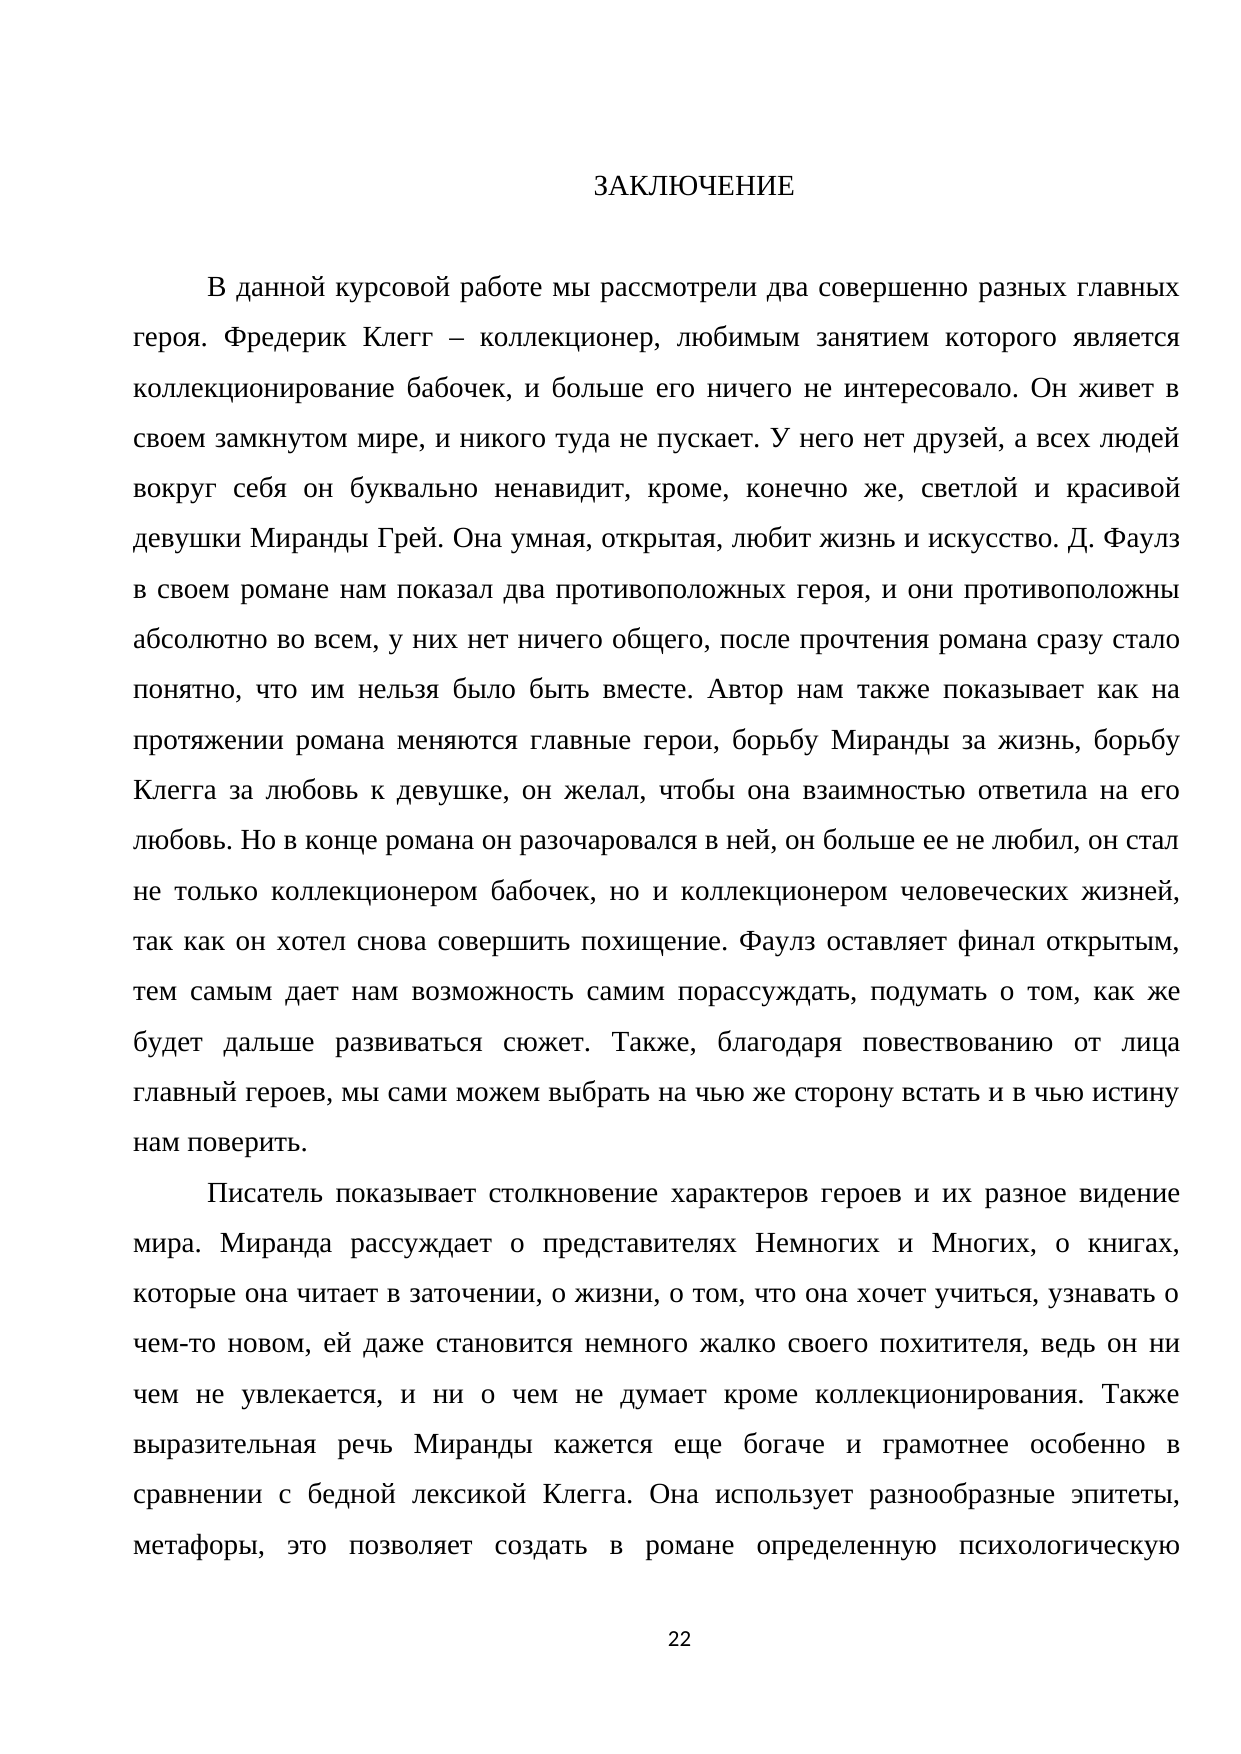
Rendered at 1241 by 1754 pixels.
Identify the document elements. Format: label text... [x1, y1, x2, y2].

text ЗАКЛЮЧЕНИЕ [133, 168, 1181, 202]
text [133, 1175, 1181, 1560]
text В данной курсовой работе мы рассмотрели два совершенно разных главных героя. Фредерик Клегг – коллекционер, любимым занятием которого является коллекционирование бабочек, и больше его ничего не интересовало. Он живет в своем замкнутом мире, и никого туда не пускает. У него нет друзей, а всех людей вокруг себя он буквально ненавидит, кроме, конечно же, светлой и красивой девушки Миранды Грей. Она умная, открытая, любит жизнь и искусство. Д. Фаулз в своем романе нам показал два противоположных героя, и они противоположны абсолютно во всем, у них нет ничего общего, после прочтения романа сразу стало понятно, что им нельзя было быть вместе. Автор нам также показывает как на протяжении романа меняются главные герои, борьбу Миранды за жизнь, борьбу Клегга за любовь к девушке, он желал, чтобы она взаимностью ответила на его любовь. Но в конце романа он разочаровался в ней, он больше ее не любил, он стал не только коллекционером бабочек, но и коллекционером человеческих жизней, так как он хотел снова совершить похищение. Фаулз оставляет финал открытым, тем самым дает нам возможность самим порассуждать, подумать о том, как же будет дальше развиваться сюжет. Также, благодаря повествованию от лица главный героев, мы сами можем выбрать на чью же сторону встать и в чью истину нам поверить. [133, 269, 1181, 1158]
